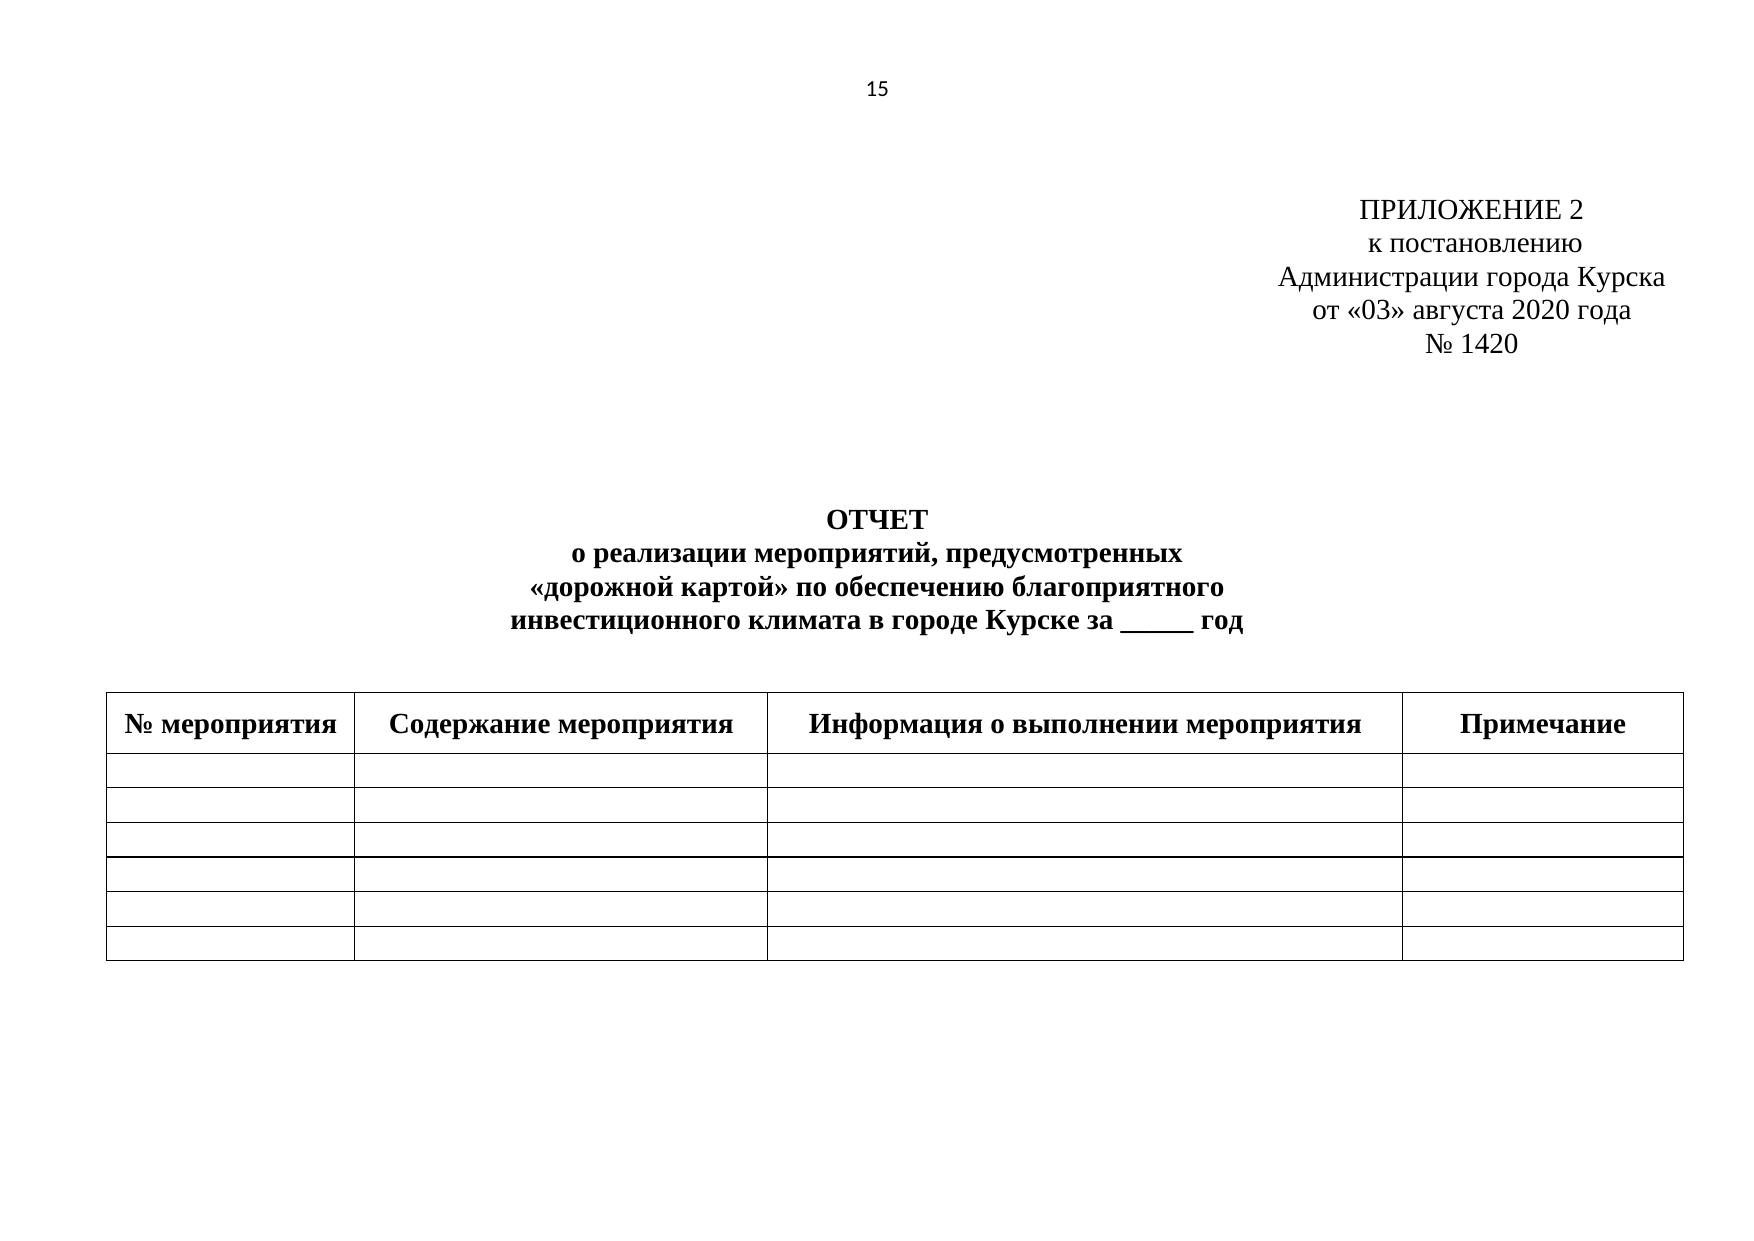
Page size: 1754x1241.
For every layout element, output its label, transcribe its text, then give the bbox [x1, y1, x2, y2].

table_header Содержание мероприятия [355, 693, 767, 753]
table_cell [355, 927, 767, 960]
text о реализации мероприятий, предусмотренных [118, 535, 1636, 569]
table_cell [1403, 927, 1683, 960]
table_cell [355, 788, 767, 822]
table_cell [107, 823, 354, 856]
table_cell [107, 788, 354, 822]
table_cell [768, 754, 1402, 787]
table_cell [1403, 858, 1683, 891]
table_cell [355, 754, 767, 787]
table_cell [768, 927, 1402, 960]
table_cell [1403, 823, 1683, 856]
table_cell [107, 927, 354, 960]
table_cell [1403, 754, 1683, 787]
table_cell [107, 754, 354, 787]
table_cell [355, 823, 767, 856]
table_cell [768, 823, 1402, 856]
table_cell [768, 858, 1402, 891]
text инвестиционного климата в городе Курске за _____ год [118, 602, 1636, 636]
table_header Примечание [1403, 693, 1683, 753]
table_cell [1403, 892, 1683, 926]
table_cell [1403, 788, 1683, 822]
text ОТЧЕТ [118, 502, 1636, 535]
text «дорожной картой» по обеспечению благоприятного [118, 569, 1636, 602]
table_cell [355, 892, 767, 926]
table_cell [355, 858, 767, 891]
table_cell [768, 788, 1402, 822]
table_cell [107, 892, 354, 926]
table_cell [768, 892, 1402, 926]
table_cell [107, 858, 354, 891]
table_header № мероприятия [107, 693, 354, 753]
table_header Информация о выполнении мероприятия [768, 693, 1402, 753]
